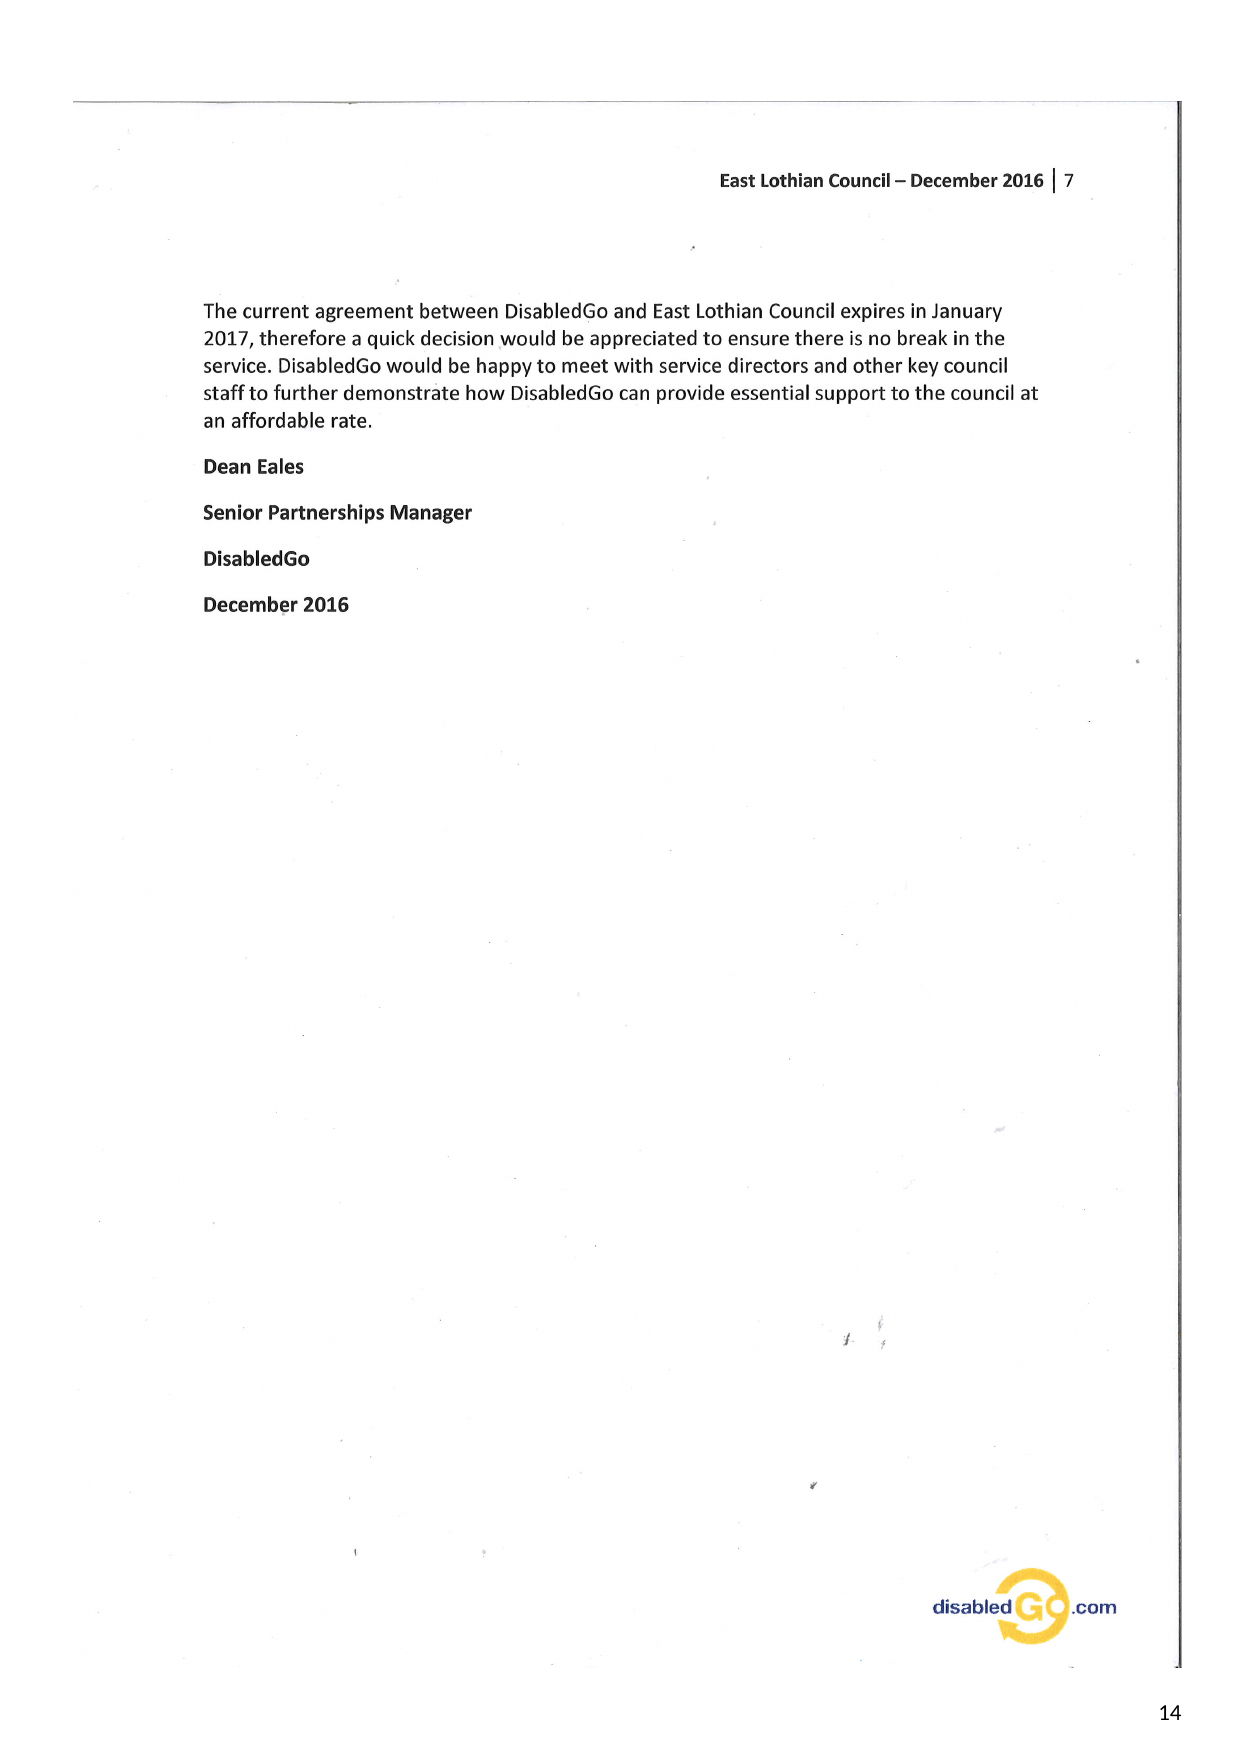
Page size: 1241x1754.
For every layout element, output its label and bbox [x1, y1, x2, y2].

picture [73, 101, 1182, 1668]
